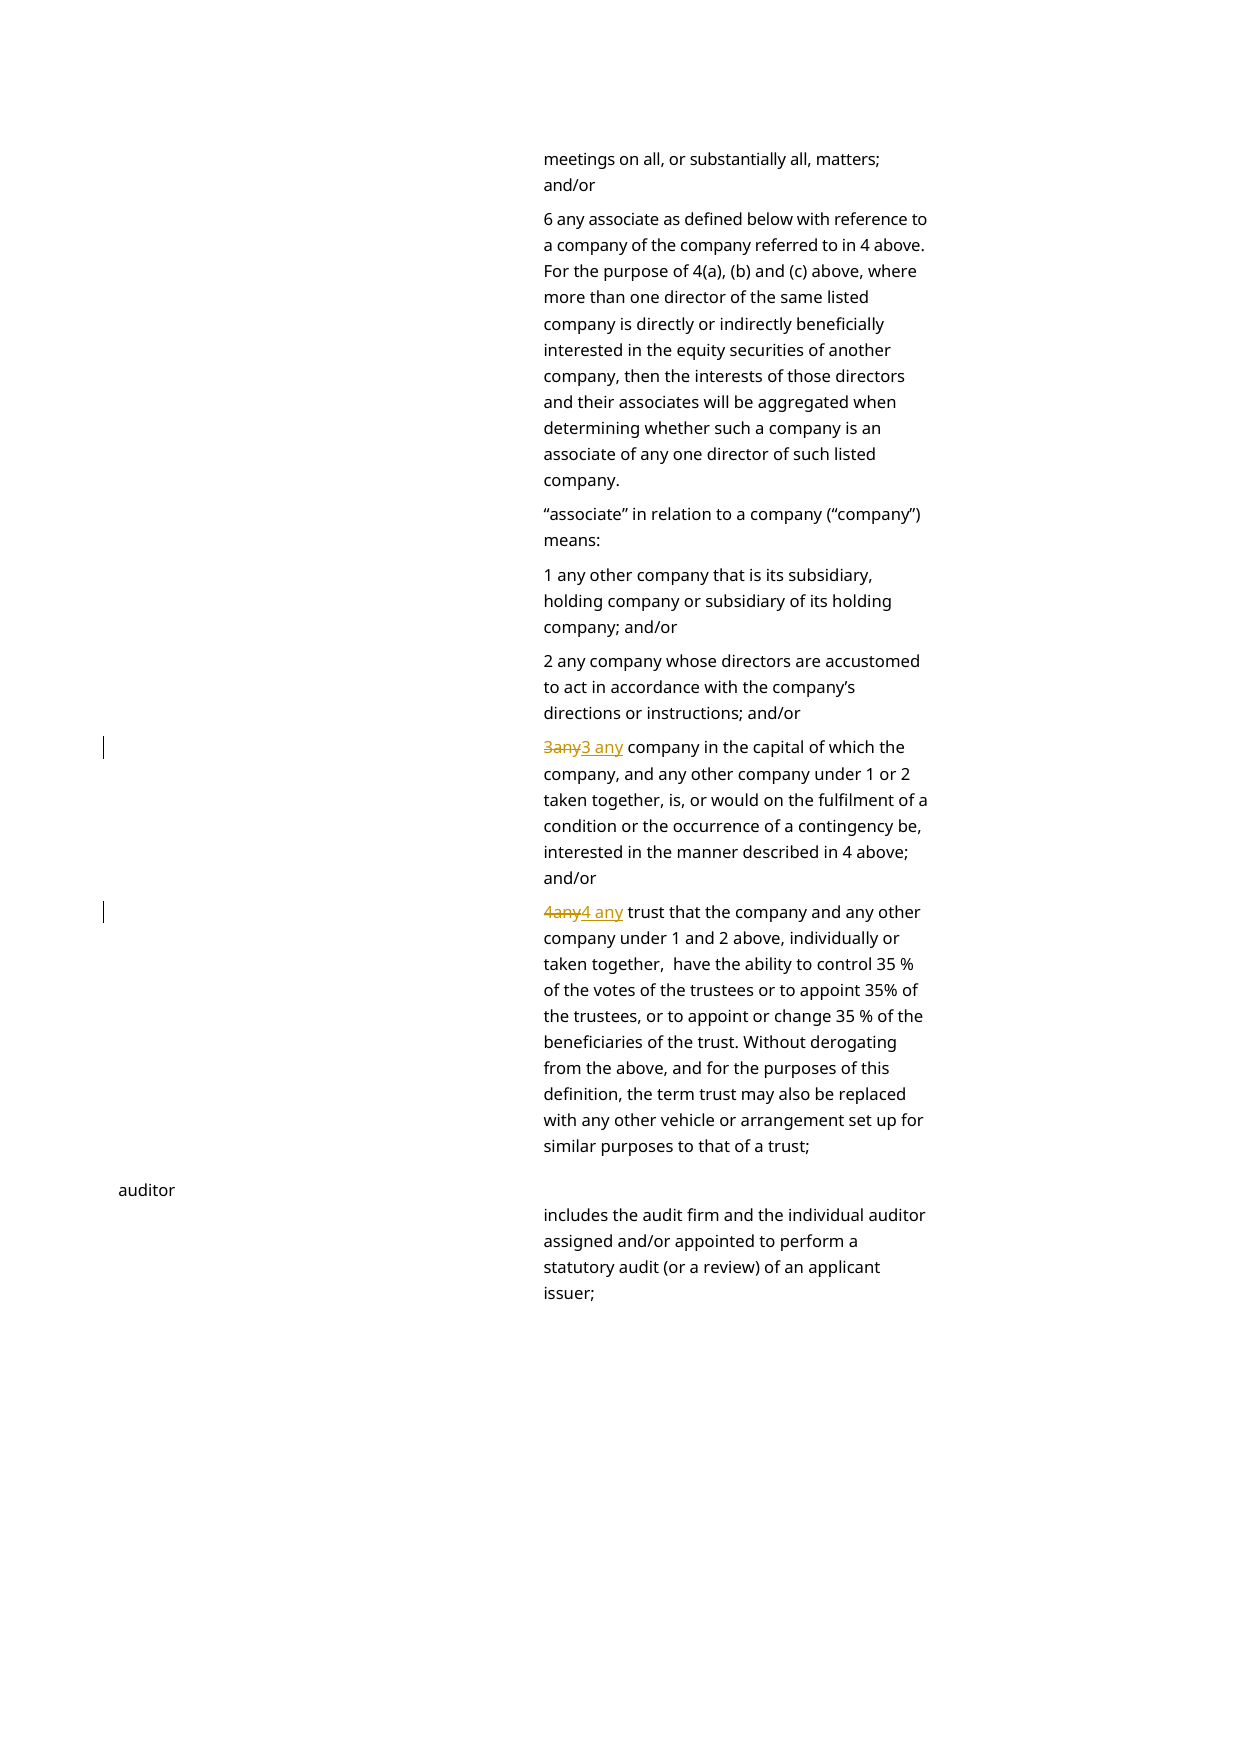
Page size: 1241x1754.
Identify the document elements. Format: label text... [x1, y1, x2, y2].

table_cell associate auditor [118, 143, 531, 1312]
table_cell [531, 143, 945, 1312]
